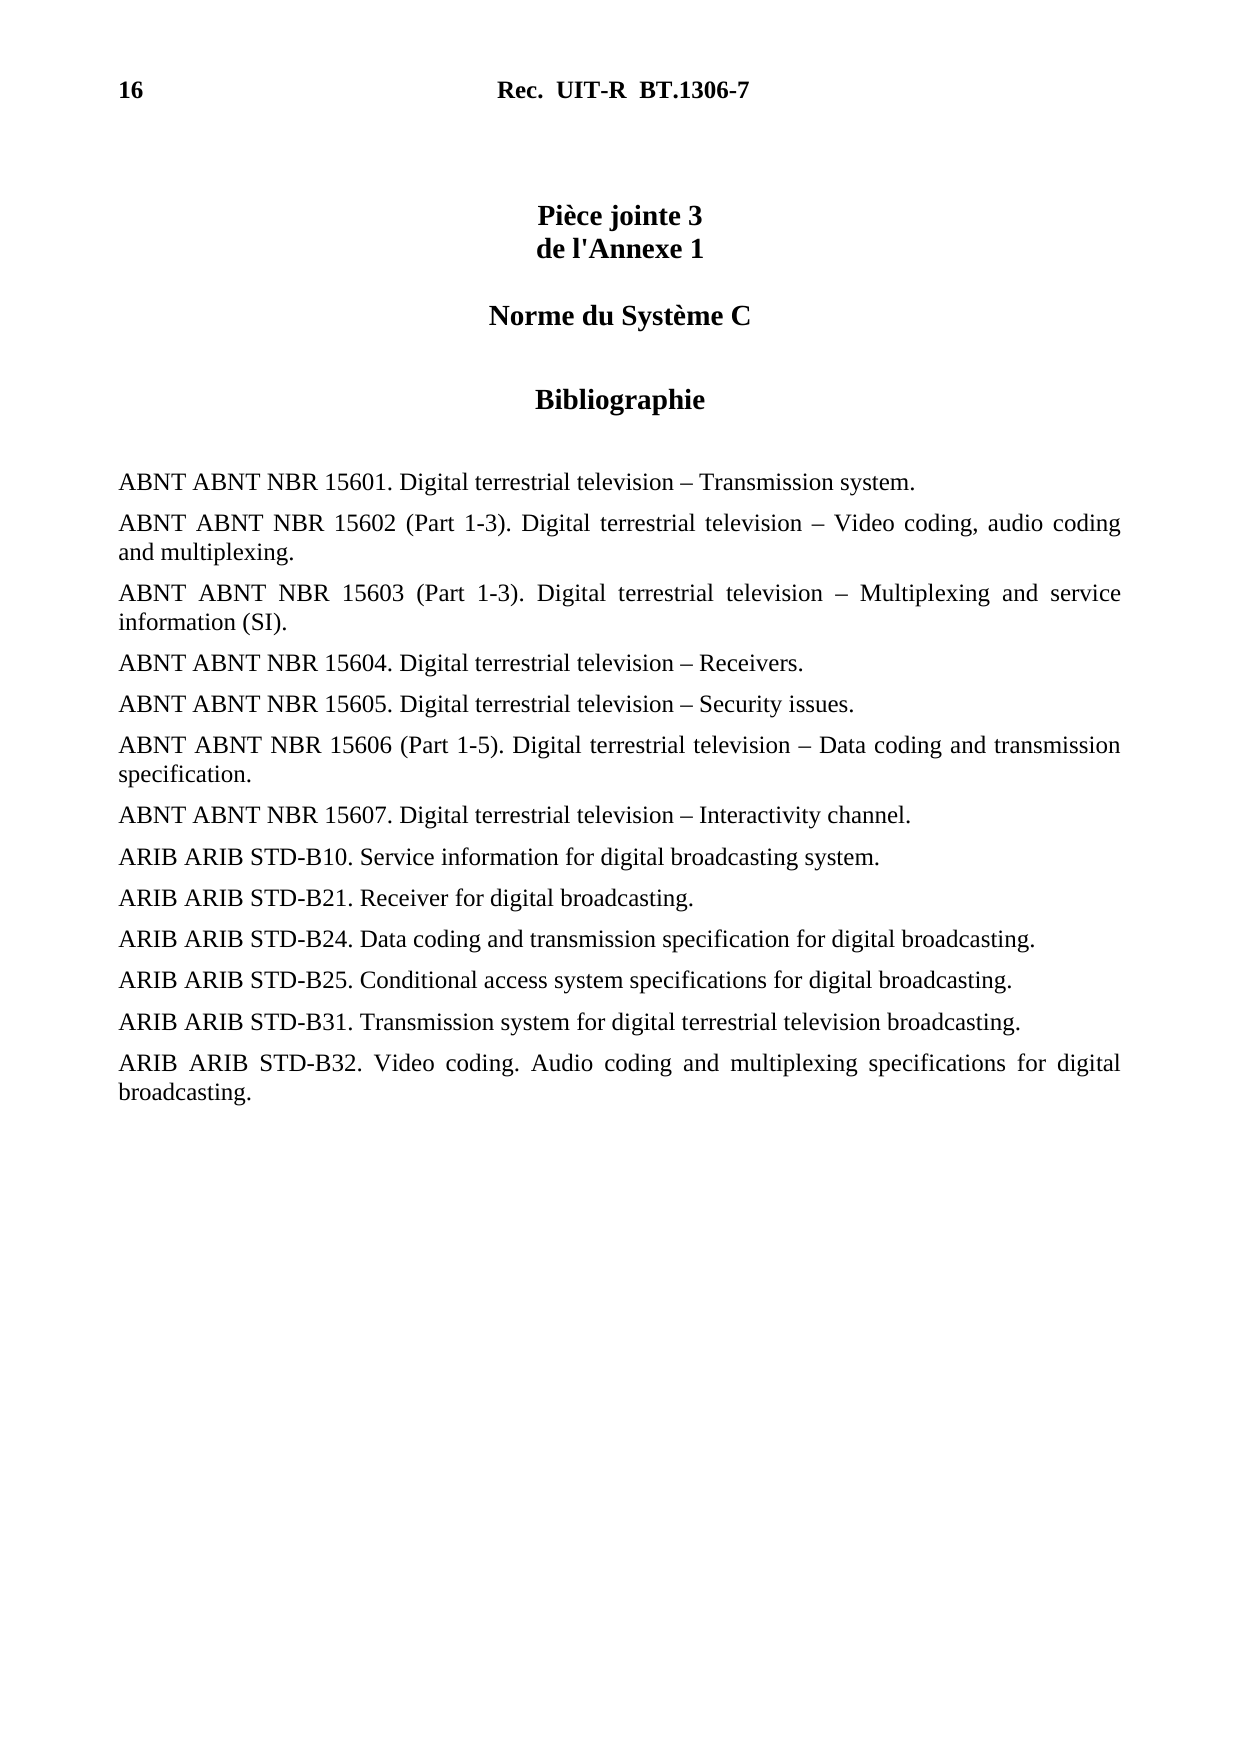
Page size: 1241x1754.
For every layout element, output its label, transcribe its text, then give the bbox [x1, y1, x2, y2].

text ABNT ABNT NBR 15605. Digital terrestrial television – Security issues. [118, 689, 1122, 718]
text ARIB ARIB STD-B10. Service information for digital broadcasting system. [118, 842, 1122, 871]
text ARIB ARIB STD-B24. Data coding and transmission specification for digital broadcasting. [118, 924, 1122, 953]
text ARIB ARIB STD-B32. Video coding. Audio coding and multiplexing specifications for digital broadcasting. [118, 1048, 1122, 1106]
text ARIB ARIB STD-B25. Conditional access system specifications for digital broadcasting. [118, 966, 1122, 994]
text ABNT ABNT NBR 15604. Digital terrestrial television – Receivers. [118, 648, 1122, 677]
title Pièce jointe 3 de l'Annexe 1 Norme du Système C [118, 198, 1122, 332]
text ABNT ABNT NBR 15602 (Part 1-3). Digital terrestrial television – Video coding, audio coding and multiplexing. [118, 508, 1122, 566]
text ABNT ABNT NBR 15606 (Part 1-5). Digital terrestrial television – Data coding and transmission specification. [118, 731, 1122, 788]
text ARIB ARIB STD-B31. Transmission system for digital terrestrial television broadcasting. [118, 1007, 1122, 1036]
text ABNT ABNT NBR 15601. Digital terrestrial television – Transmission system. [118, 467, 1122, 496]
text ABNT ABNT NBR 15603 (Part 1-3). Digital terrestrial television – Multiplexing and service information (SI). [118, 578, 1122, 636]
text ABNT ABNT NBR 15607. Digital terrestrial television – Interactivity channel. [118, 801, 1122, 829]
title Bibliographie [118, 382, 1122, 415]
text ARIB ARIB STD-B21. Receiver for digital broadcasting. [118, 883, 1122, 912]
